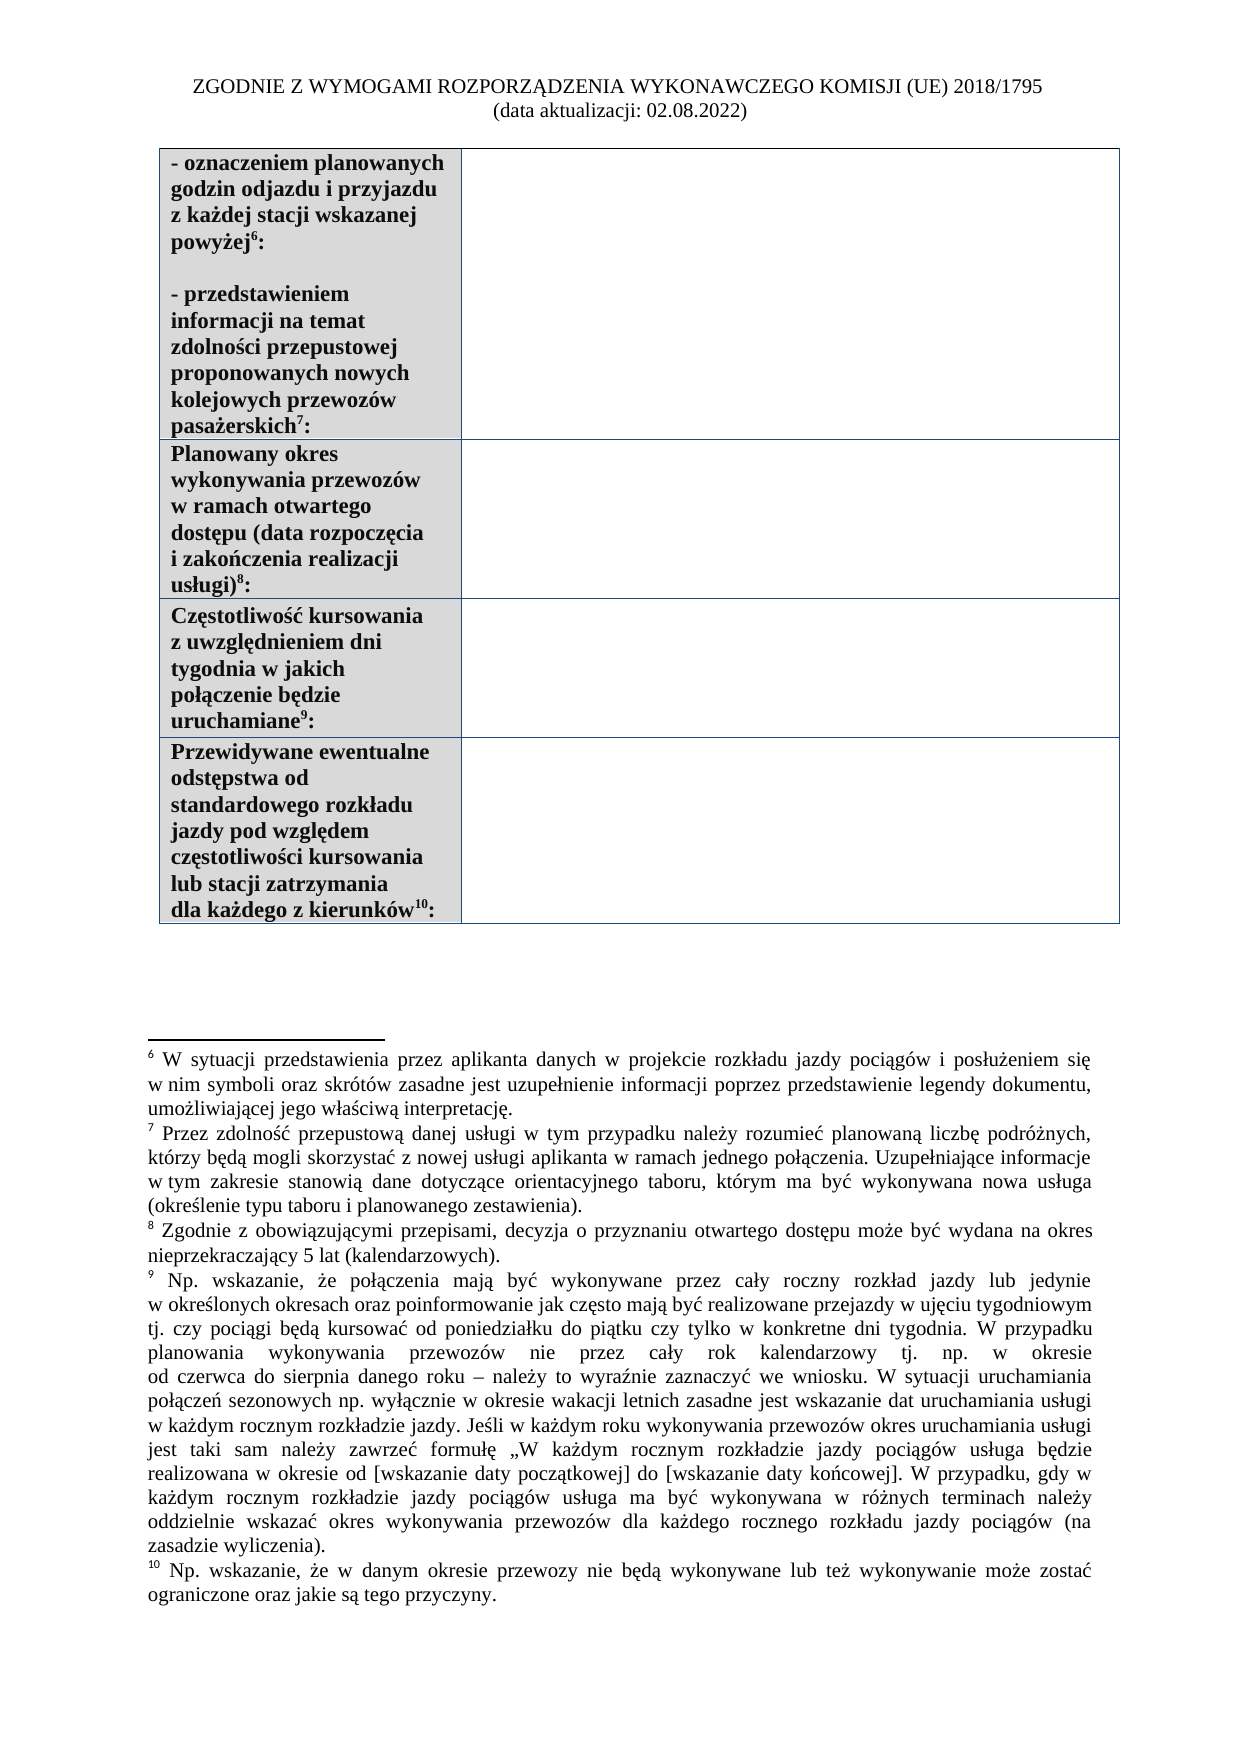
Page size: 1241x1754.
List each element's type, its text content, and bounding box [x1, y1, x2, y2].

table_cell [462, 149, 1119, 438]
table_cell Planowany okres wykonywania przewozów w ramach otwartego dostępu (data rozpoczęcia i zakończenia realizacji usługi): [160, 440, 461, 598]
table_cell Przewidywane ewentualne odstępstwa od standardowego rozkładu jazdy pod względem częstotliwości kursowania lub stacji zatrzymania dla każdego z kierunków: [160, 738, 461, 922]
table_cell [462, 599, 1119, 737]
table_cell Częstotliwość kursowania z uwzględnieniem dni tygodnia w jakich połączenie będzie uruchamiane: [160, 599, 461, 737]
table_cell [462, 738, 1119, 922]
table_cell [160, 149, 461, 438]
table_cell [462, 440, 1119, 598]
